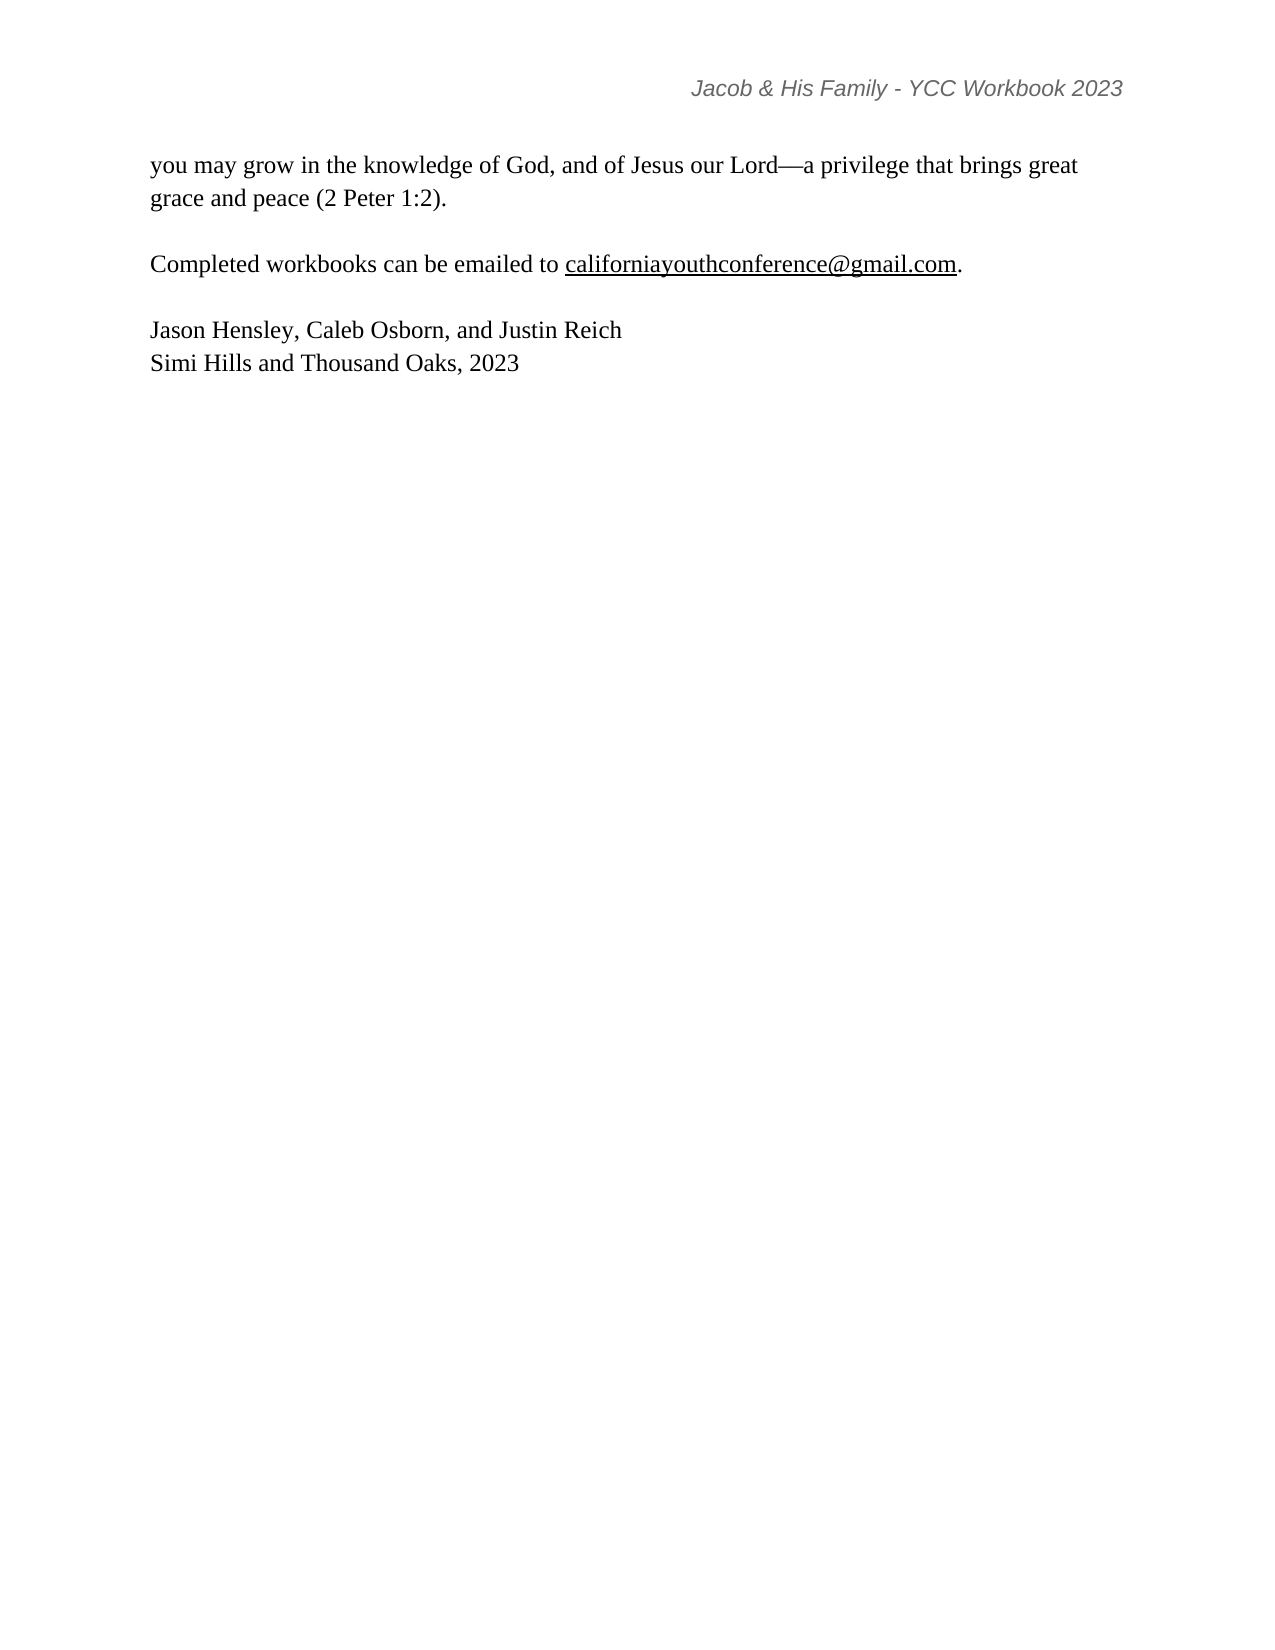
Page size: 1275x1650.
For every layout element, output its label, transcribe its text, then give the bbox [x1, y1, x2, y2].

text Jason Hensley, Caleb Osborn, and Justin Reich [150, 315, 1125, 344]
text Completed workbooks can be emailed to californiayouthconference@gmail.com. [150, 249, 1125, 278]
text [150, 150, 1125, 212]
text Simi Hills and Thousand Oaks, 2023 [150, 348, 1125, 377]
